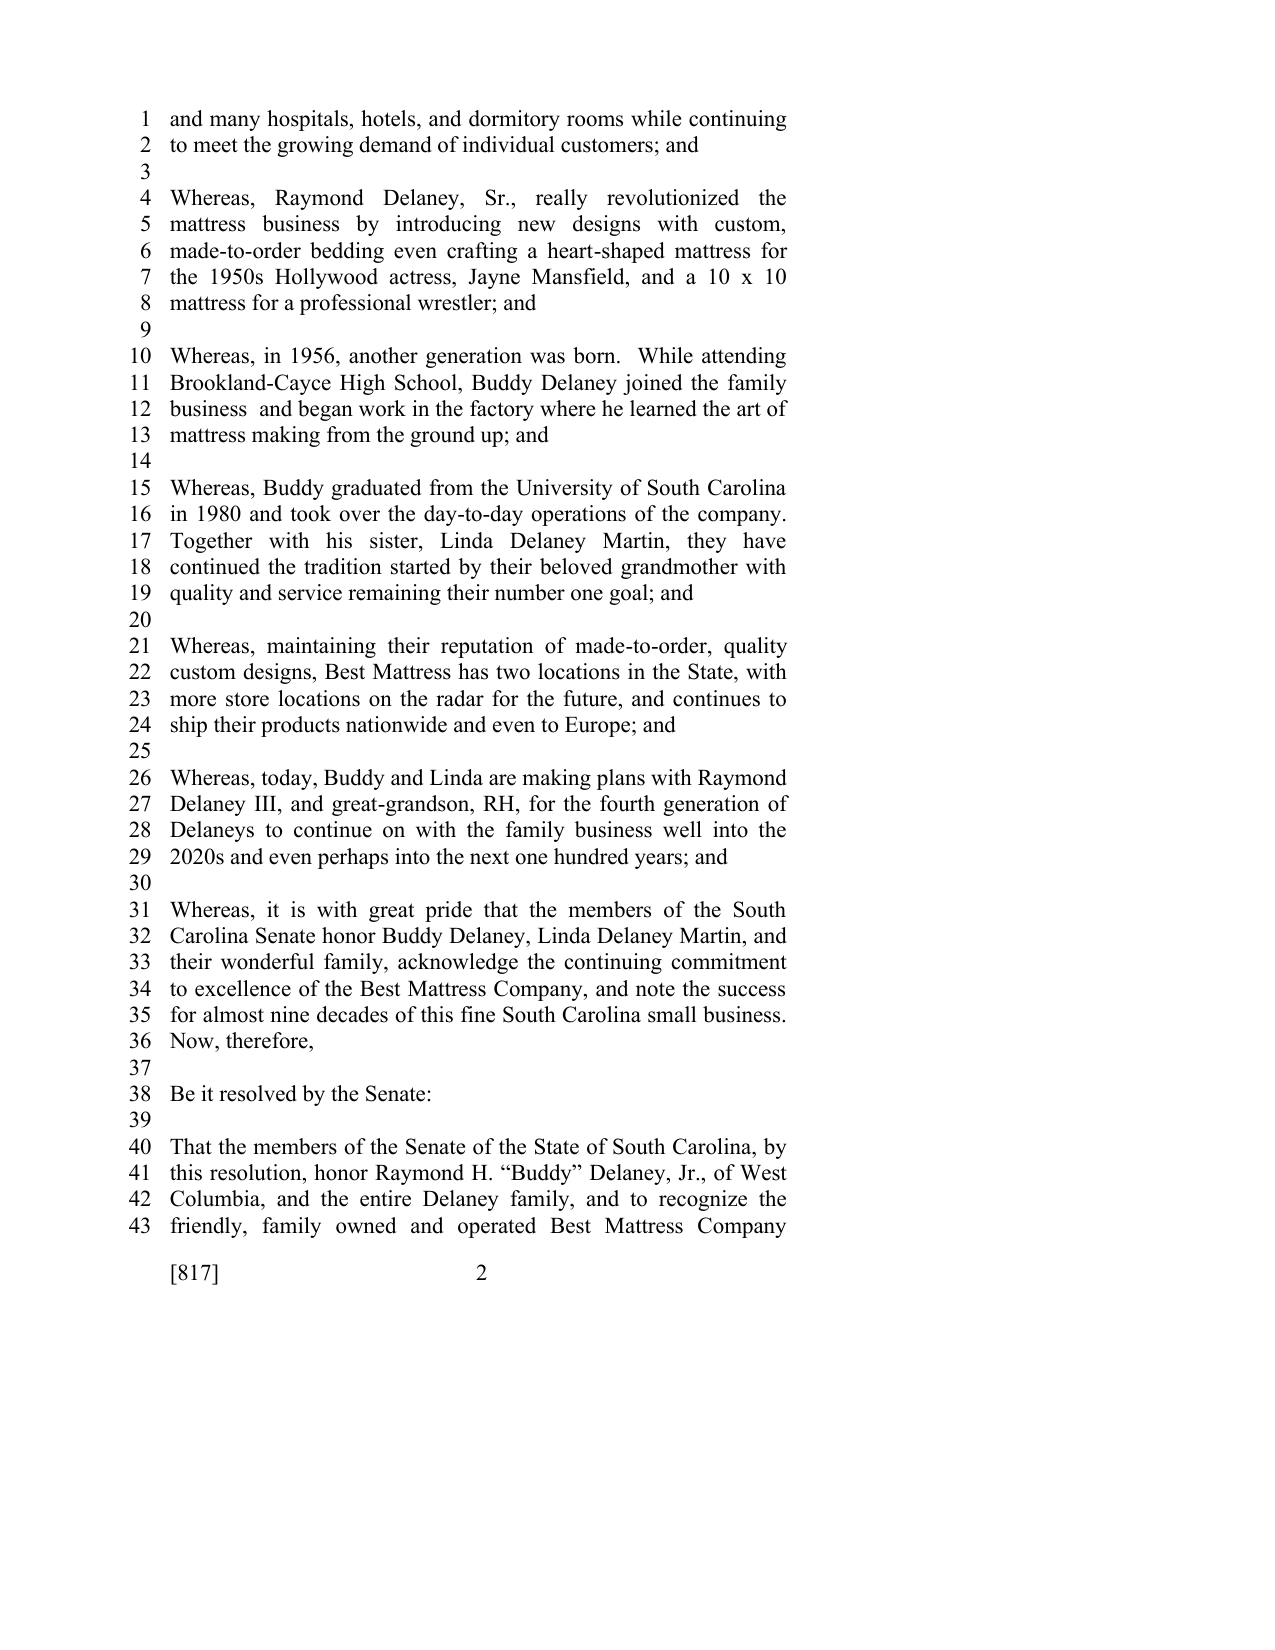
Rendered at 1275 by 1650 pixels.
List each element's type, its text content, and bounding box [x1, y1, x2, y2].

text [169, 105, 787, 158]
text Whereas, Buddy graduated from the University of South Carolina in 1980 and took over the day-to-day operations of the company. Together with his sister, Linda Delaney Martin, they have continued the tradition started by their beloved grandmother with quality and service remaining their number one goal; and [169, 474, 787, 606]
text Whereas, it is with great pride that the members of the South Carolina Senate honor Buddy Delaney, Linda Delaney Martin, and their wonderful family, acknowledge the continuing commitment to excellence of the Best Mattress Company, and note the success for almost nine decades of this fine South Carolina small business. Now, therefore, [169, 896, 787, 1054]
text Whereas, today, Buddy and Linda are making plans with Raymond Delaney III, and great-grandson, RH, for the fourth generation of Delaneys to continue on with the family business well into the 2020s and even perhaps into the next one hundred years; and [169, 764, 787, 869]
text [169, 1133, 787, 1238]
text Whereas, in 1956, another generation was born. While attending Brookland-Cayce High School, Buddy Delaney joined the family business and began work in the factory where he learned the art of mattress making from the ground up; and [169, 342, 787, 448]
text Whereas, Raymond Delaney, Sr., really revolutionized the mattress business by introducing new designs with custom, made-to-order bedding even crafting a heart-shaped mattress for the 1950s Hollywood actress, Jayne Mansfield, and a 10 x 10 mattress for a professional wrestler; and [169, 184, 787, 316]
text Be it resolved by the Senate: [169, 1080, 787, 1106]
text Whereas, maintaining their reputation of made-to-order, quality custom designs, Best Mattress has two locations in the State, with more store locations on the radar for the future, and continues to ship their products nationwide and even to Europe; and [169, 632, 787, 737]
